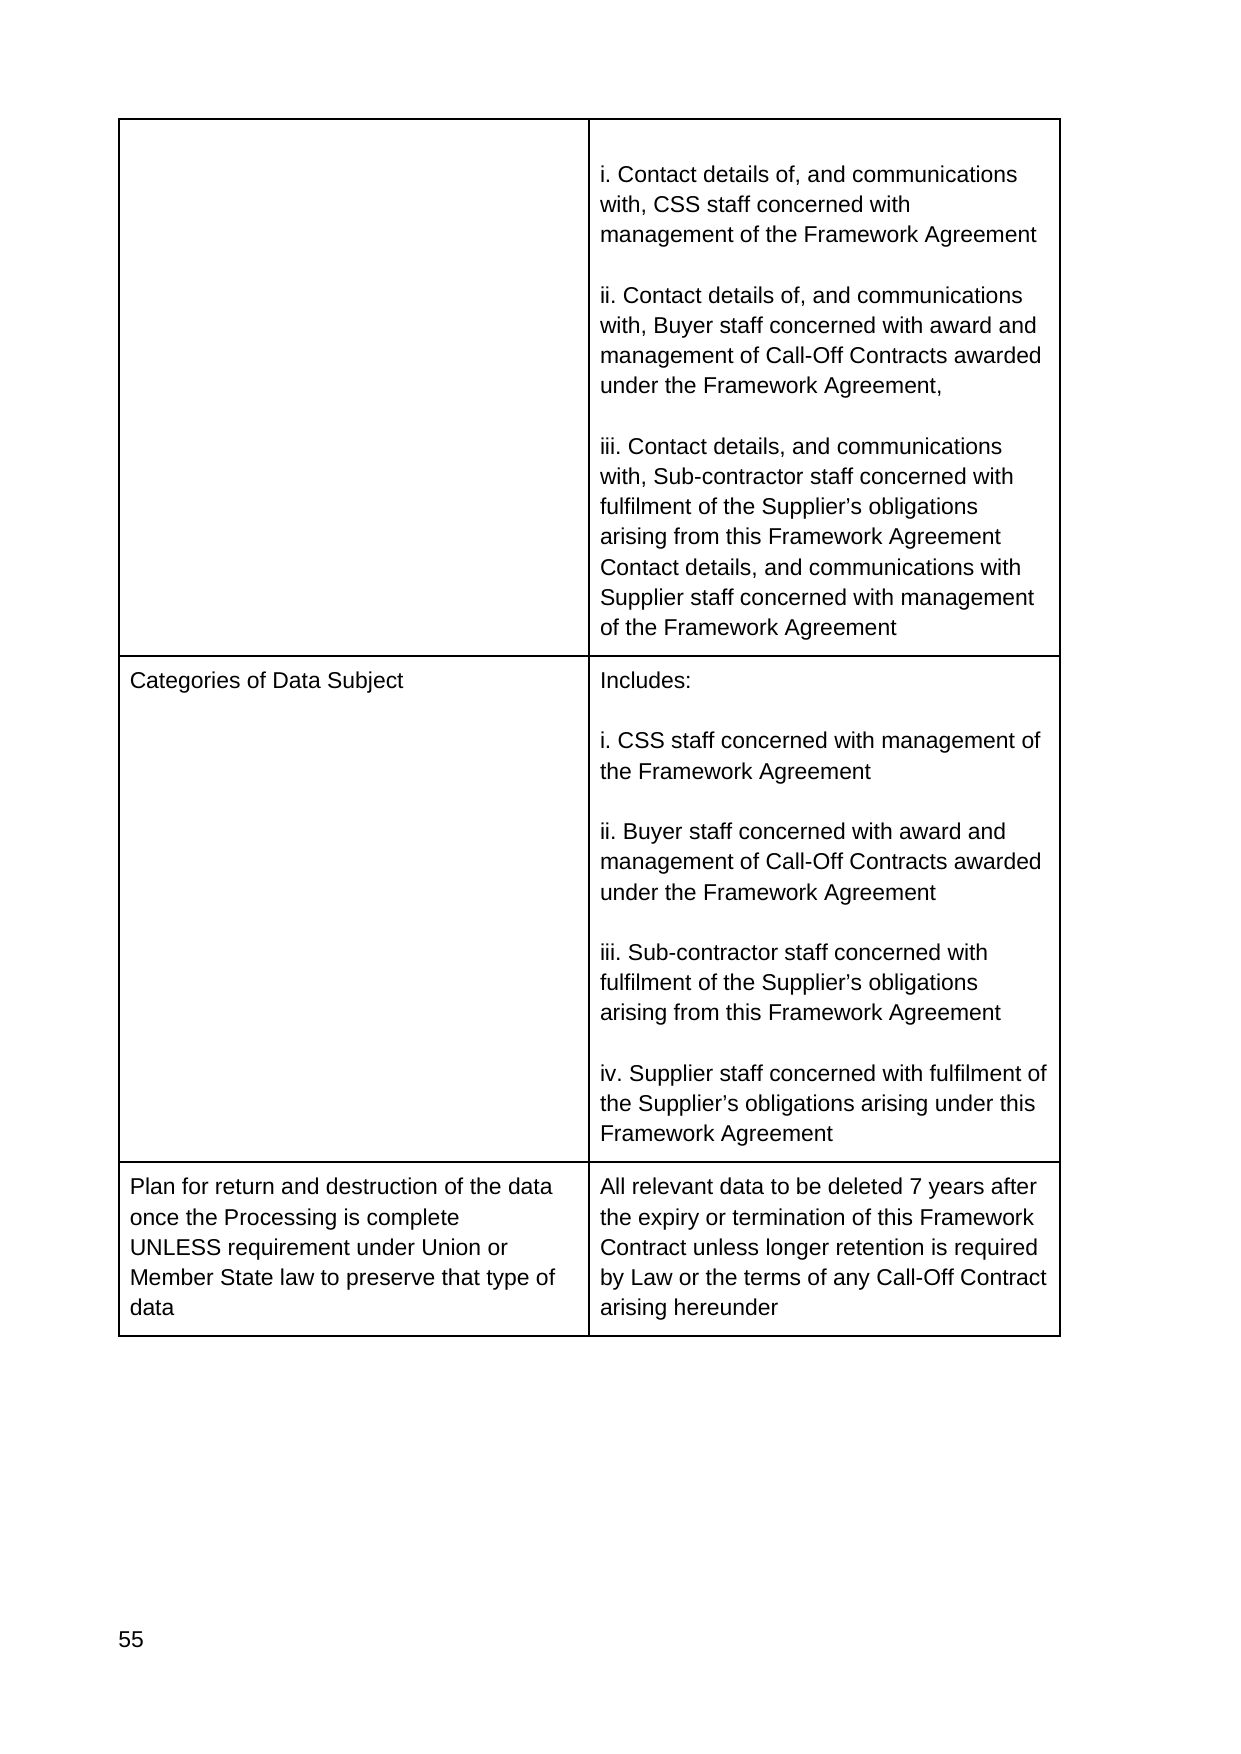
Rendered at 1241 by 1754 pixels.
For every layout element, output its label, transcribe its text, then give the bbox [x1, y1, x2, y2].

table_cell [590, 120, 1059, 654]
table_cell Categories of Data Subject [120, 657, 588, 1161]
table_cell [120, 120, 588, 654]
table_cell All relevant data to be deleted 7 years after the expiry or termination of this Framework Contract unless longer retention is required by Law or the terms of any Call-Off Contract arising hereunder [590, 1163, 1059, 1335]
table_cell Plan for return and destruction of the data once the Processing is complete UNLESS requirement under Union or Member State law to preserve that type of data [120, 1163, 588, 1335]
table_cell Includes: i. CSS staff concerned with management of the Framework Agreement ii. Buyer staff concerned with award and management of Call-Off Contracts awarded under the Framework Agreement iii. Sub-contractor staff concerned with fulfilment of the Supplier’s obligations arising from this Framework Agreement iv. Supplier staff concerned with fulfilment of the Supplier’s obligations arising under this Framework Agreement [590, 657, 1059, 1161]
